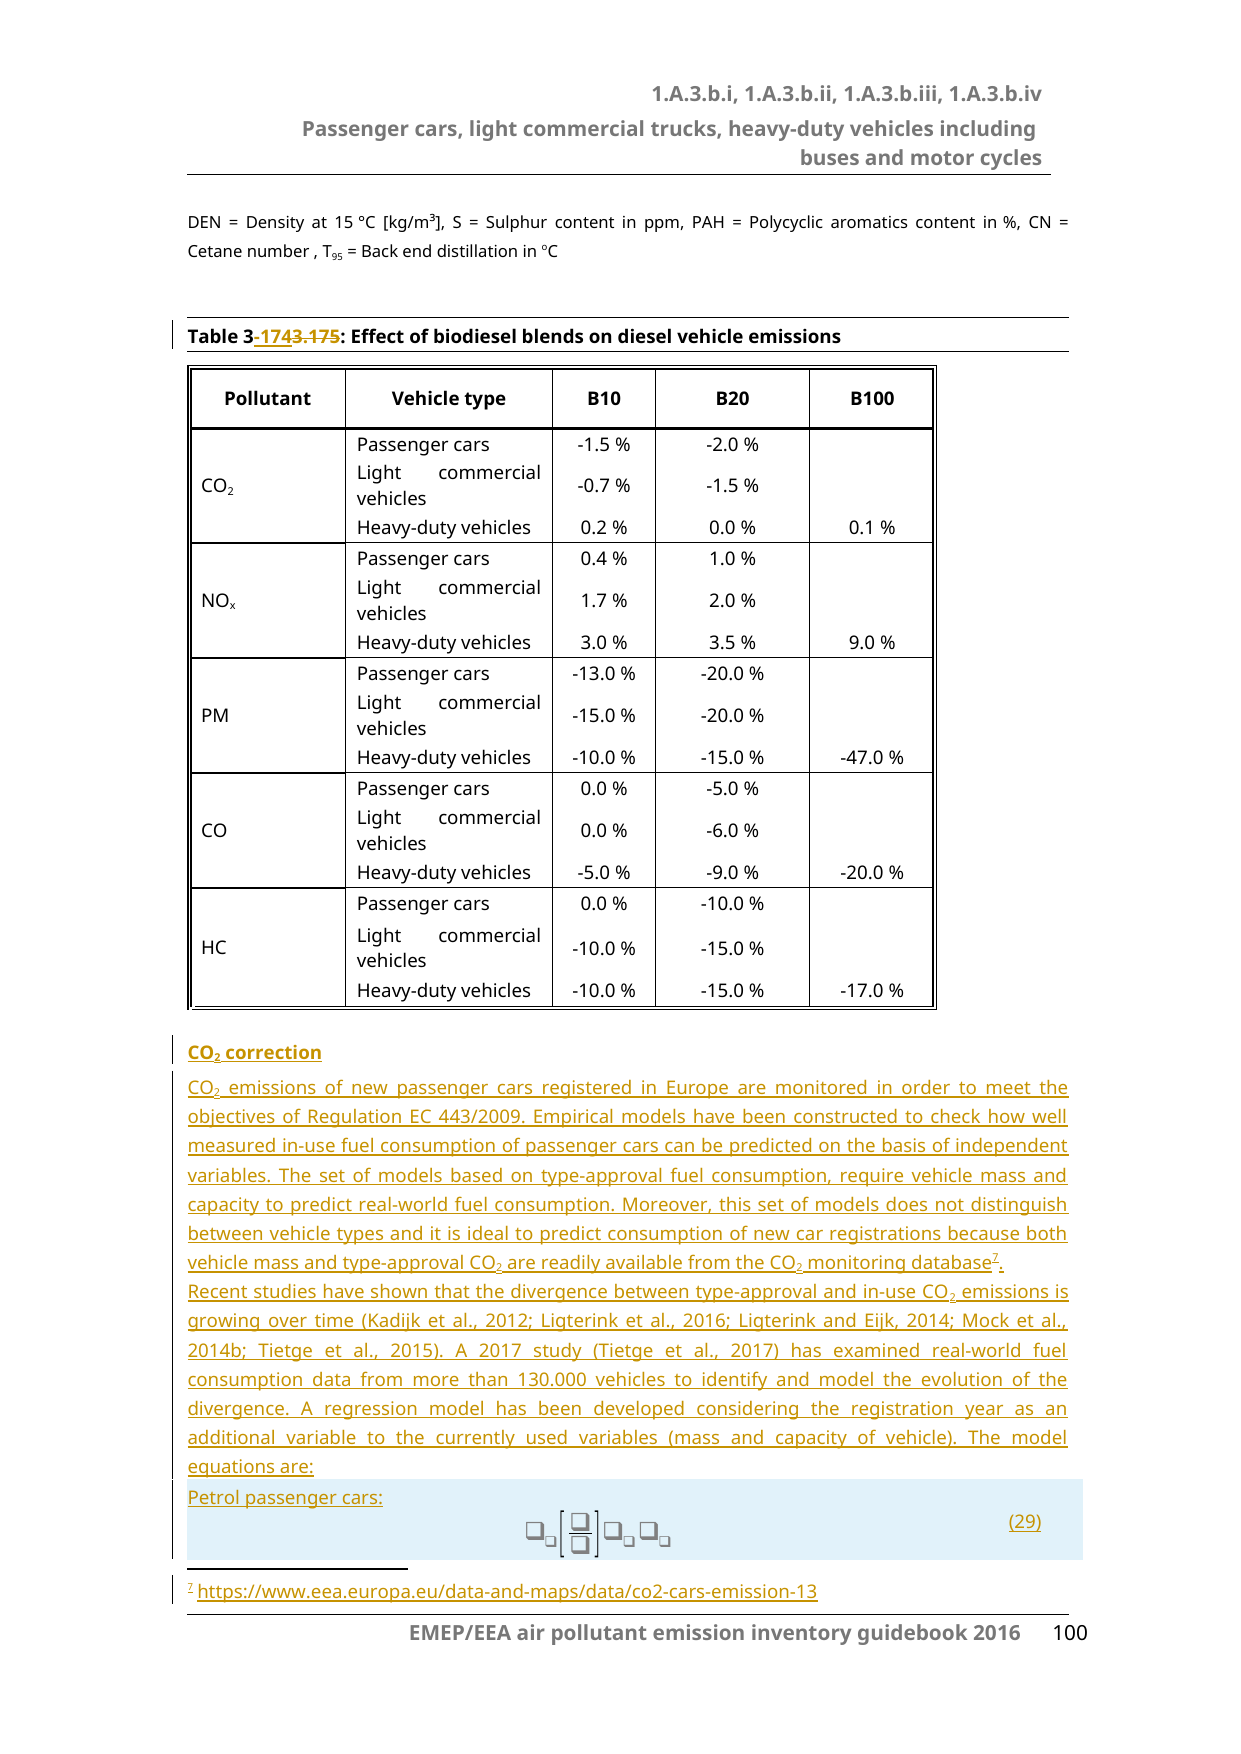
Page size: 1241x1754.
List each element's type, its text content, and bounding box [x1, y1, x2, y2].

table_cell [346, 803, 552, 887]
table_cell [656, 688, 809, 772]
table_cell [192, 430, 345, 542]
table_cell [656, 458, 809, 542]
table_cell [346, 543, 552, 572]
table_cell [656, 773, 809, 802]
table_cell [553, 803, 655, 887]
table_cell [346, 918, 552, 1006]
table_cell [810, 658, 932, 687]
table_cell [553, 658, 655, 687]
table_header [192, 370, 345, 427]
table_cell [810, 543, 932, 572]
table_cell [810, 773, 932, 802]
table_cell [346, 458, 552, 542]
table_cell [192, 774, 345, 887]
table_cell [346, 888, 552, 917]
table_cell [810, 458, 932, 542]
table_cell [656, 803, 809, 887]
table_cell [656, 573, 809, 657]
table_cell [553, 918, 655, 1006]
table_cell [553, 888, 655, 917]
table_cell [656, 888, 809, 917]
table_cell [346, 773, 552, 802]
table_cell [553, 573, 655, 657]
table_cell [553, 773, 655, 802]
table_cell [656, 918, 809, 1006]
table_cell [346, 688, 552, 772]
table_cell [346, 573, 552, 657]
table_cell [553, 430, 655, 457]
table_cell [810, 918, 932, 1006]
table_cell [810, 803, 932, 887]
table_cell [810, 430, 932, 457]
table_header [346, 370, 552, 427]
text DEN = Density at 15 °C [kg/m³], S = Sulphur content in ppm, PAH = Polycyclic aromatics content in %, CN = Cetane number , T95 = Back end distillation in oC [187, 204, 1069, 263]
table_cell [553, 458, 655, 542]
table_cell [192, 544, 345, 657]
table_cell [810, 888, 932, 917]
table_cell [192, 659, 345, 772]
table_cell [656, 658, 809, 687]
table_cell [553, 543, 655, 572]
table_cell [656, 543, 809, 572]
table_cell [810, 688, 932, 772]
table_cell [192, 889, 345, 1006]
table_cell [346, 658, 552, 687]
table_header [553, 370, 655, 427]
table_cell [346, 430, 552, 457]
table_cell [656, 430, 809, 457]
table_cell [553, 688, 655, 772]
text Table 3: Effect of biodiesel blends on diesel vehicle emissions [187, 318, 1069, 351]
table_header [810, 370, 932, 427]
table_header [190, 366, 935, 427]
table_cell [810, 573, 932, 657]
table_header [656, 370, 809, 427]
